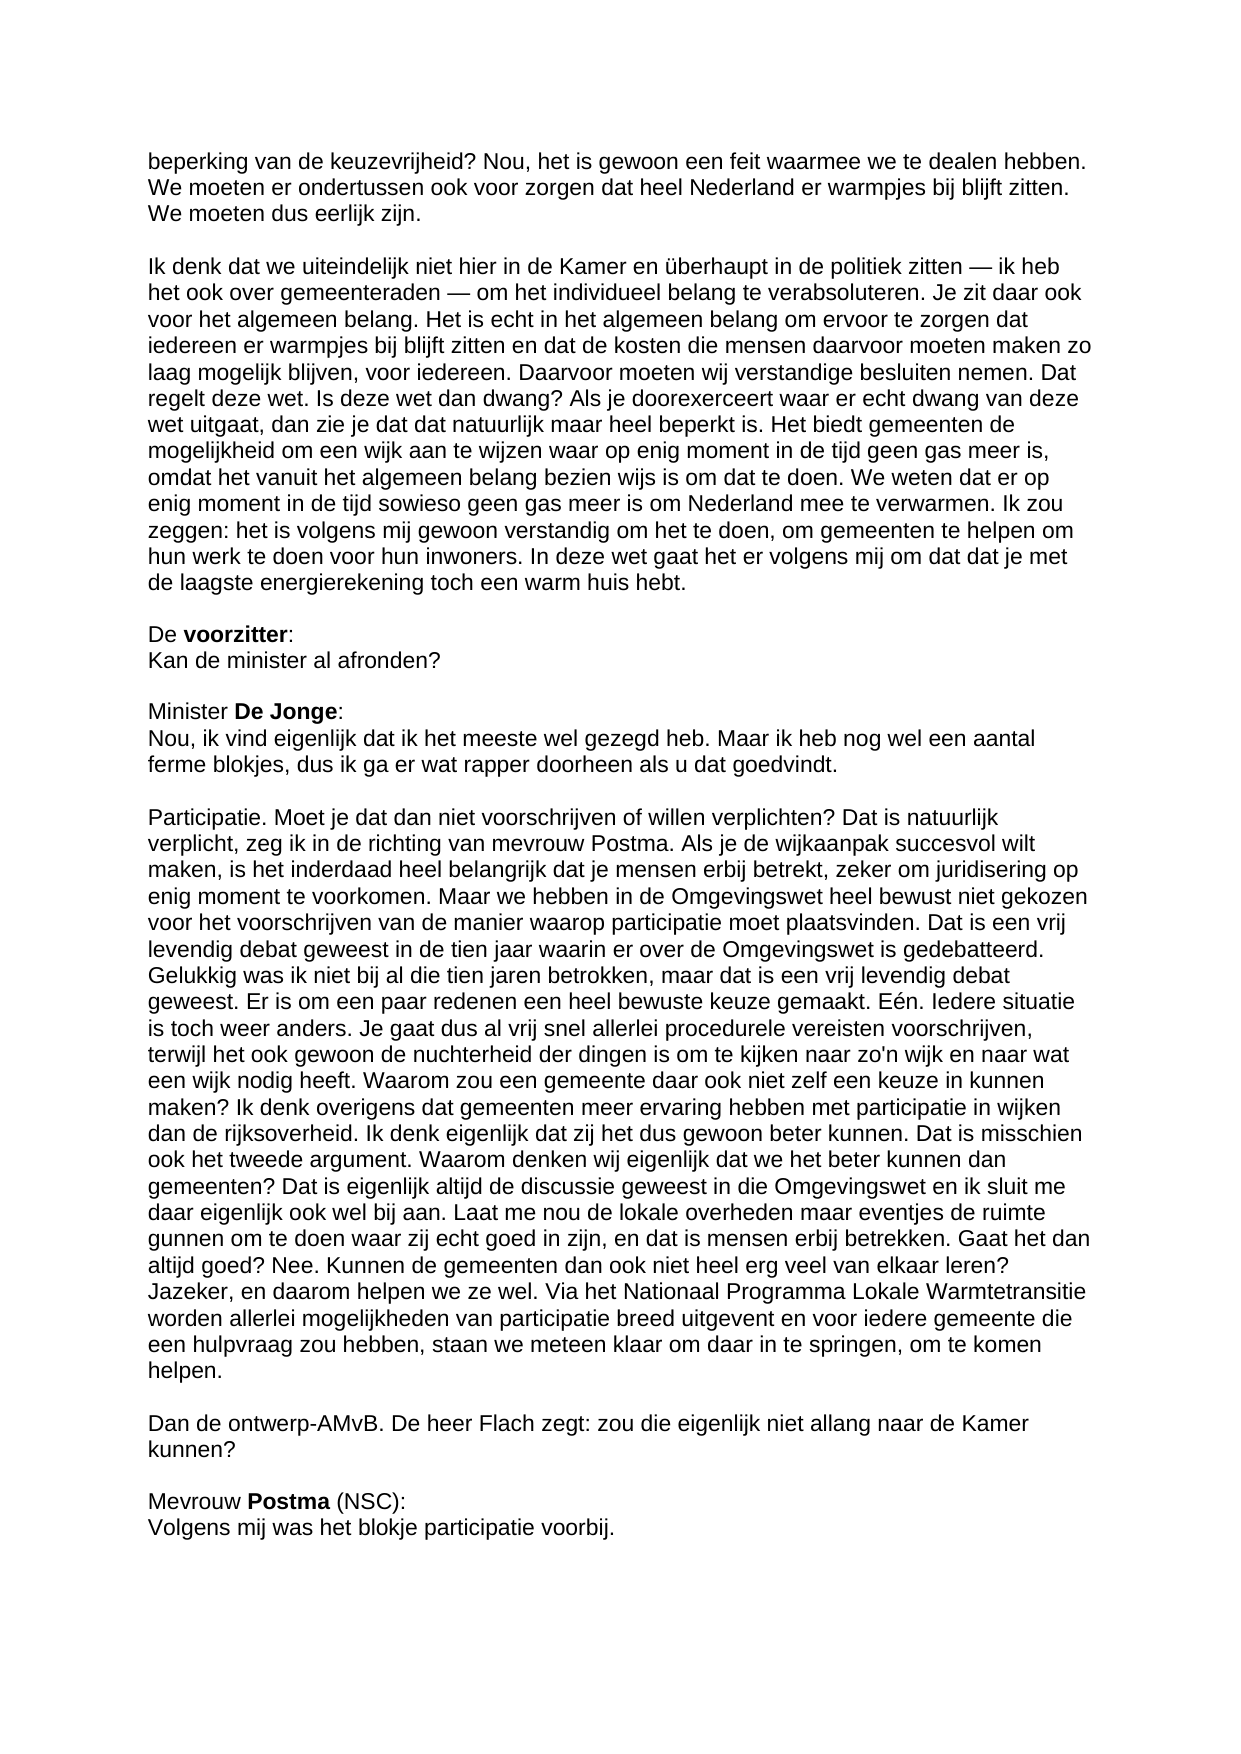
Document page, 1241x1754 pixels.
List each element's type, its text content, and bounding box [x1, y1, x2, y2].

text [148, 148, 1093, 596]
text Mevrouw Postma (NSC): Volgens mij was het blokje participatie voorbij. [148, 1488, 1093, 1540]
text De voorzitter: Kan de minister al afronden? [148, 621, 1093, 673]
text Minister De Jonge: Nou, ik vind eigenlijk dat ik het meeste wel gezegd heb. Maar ik heb nog wel een aantal ferme blokjes, dus ik ga er wat rapper doorheen als u dat goedvindt. Participatie. Moet je dat dan niet voorschrijven of willen verplichten? Dat is natuurlijk verplicht, zeg ik in de richting van mevrouw Postma. Als je de wijkaanpak succesvol wilt maken, is het inderdaad heel belangrijk dat je mensen erbij betrekt, zeker om juridisering op enig moment te voorkomen. Maar we hebben in de Omgevingswet heel bewust niet gekozen voor het voorschrijven van de manier waarop participatie moet plaatsvinden. Dat is een vrij levendig debat geweest in de tien jaar waarin er over de Omgevingswet is gedebatteerd. Gelukkig was ik niet bij al die tien jaren betrokken, maar dat is een vrij levendig debat geweest. Er is om een paar redenen een heel bewuste keuze gemaakt. Eén. Iedere situatie is toch weer anders. Je gaat dus al vrij snel allerlei procedurele vereisten voorschrijven, terwijl het ook gewoon de nuchterheid der dingen is om te kijken naar zo'n wijk en naar wat een wijk nodig heeft. Waarom zou een gemeente daar ook niet zelf een keuze in kunnen maken? Ik denk overigens dat gemeenten meer ervaring hebben met participatie in wijken dan de rijksoverheid. Ik denk eigenlijk dat zij het dus gewoon beter kunnen. Dat is misschien ook het tweede argument. Waarom denken wij eigenlijk dat we het beter kunnen dan gemeenten? Dat is eigenlijk altijd de discussie geweest in die Omgevingswet en ik sluit me daar eigenlijk ook wel bij aan. Laat me nou de lokale overheden maar eventjes de ruimte gunnen om te doen waar zij echt goed in zijn, en dat is mensen erbij betrekken. Gaat het dan altijd goed? Nee. Kunnen de gemeenten dan ook niet heel erg veel van elkaar leren? Jazeker, en daarom helpen we ze wel. Via het Nationaal Programma Lokale Warmtetransitie worden allerlei mogelijkheden van participatie breed uitgevent en voor iedere gemeente die een hulpvraag zou hebben, staan we meteen klaar om daar in te springen, om te komen helpen. Dan de ontwerp-AMvB. De heer Flach zegt: zou die eigenlijk niet allang naar de Kamer kunnen? [148, 698, 1093, 1463]
